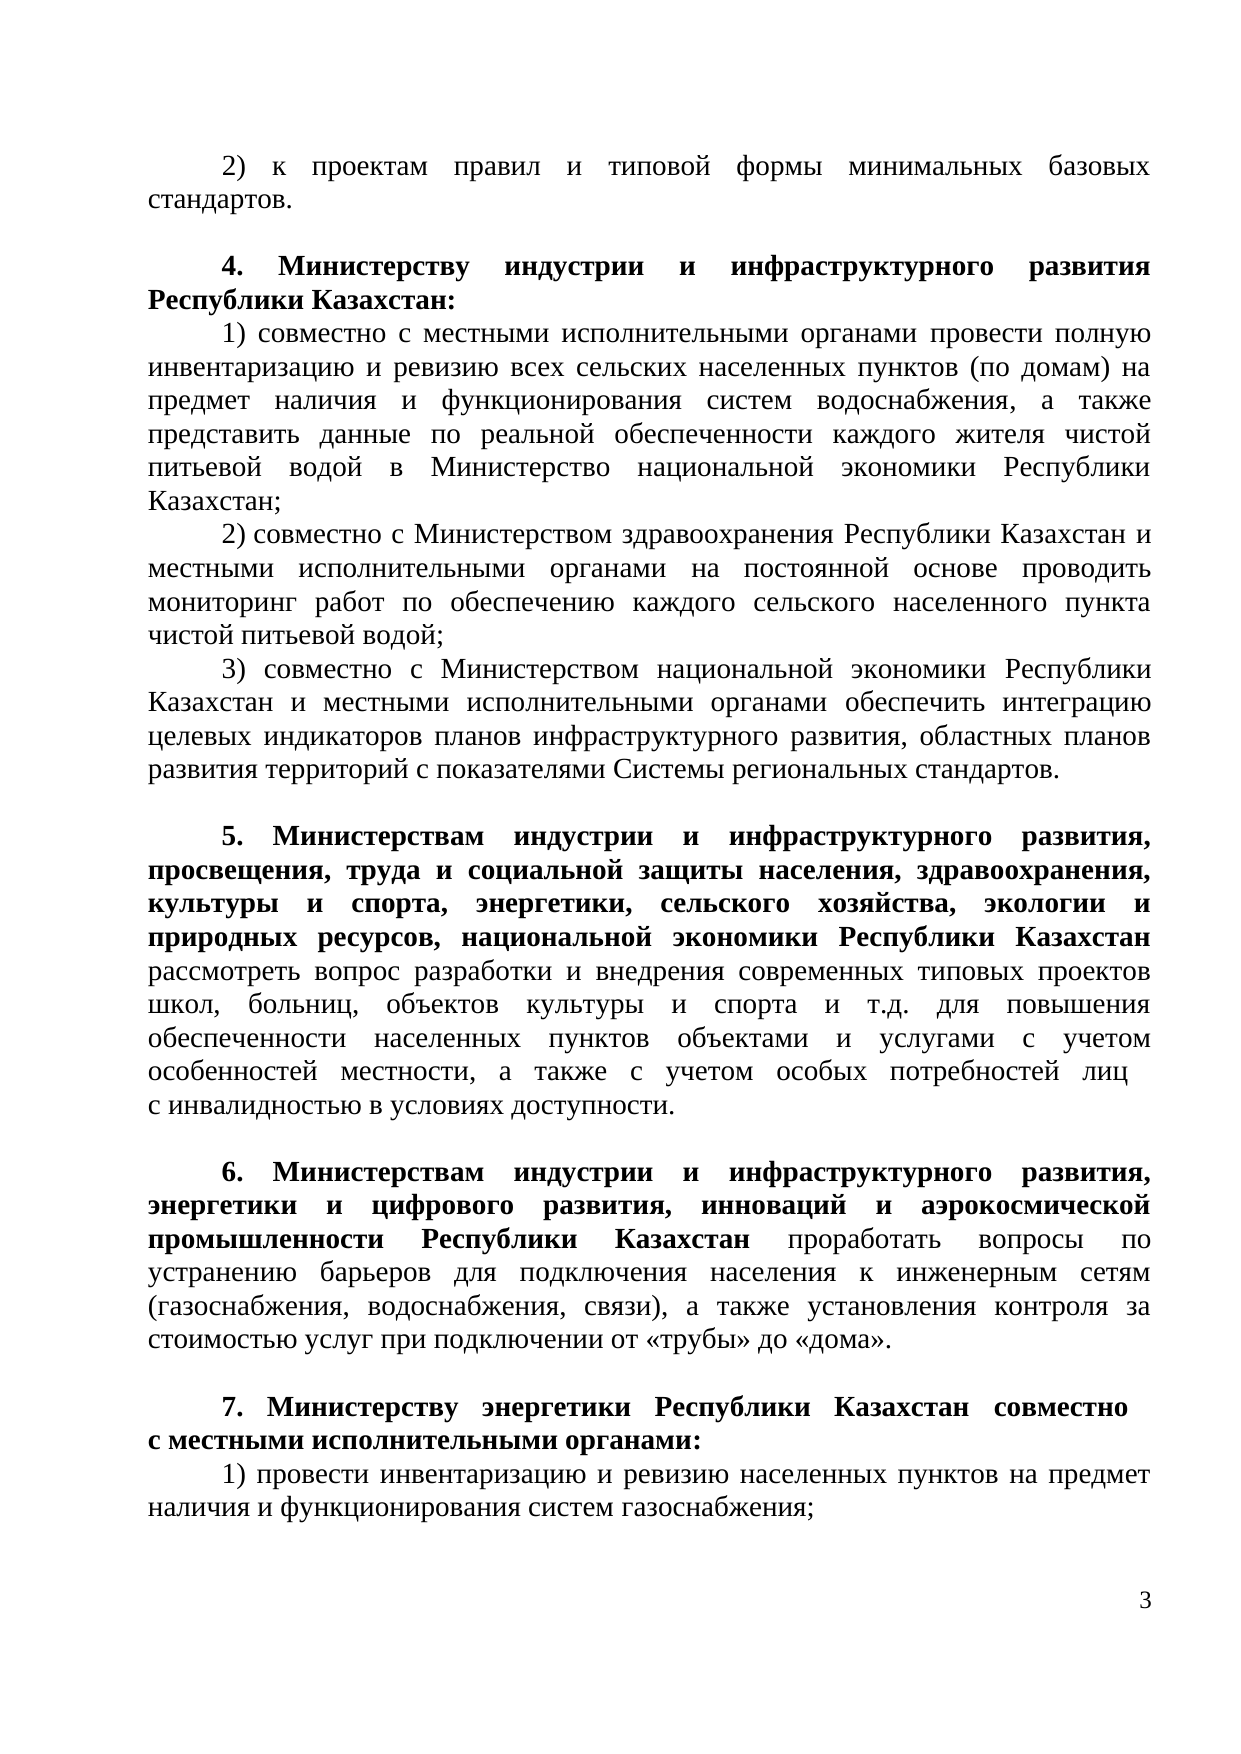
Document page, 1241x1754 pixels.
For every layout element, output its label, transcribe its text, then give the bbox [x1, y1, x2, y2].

text 7. Министерству энергетики Республики Казахстан совместно с местными исполнительными органами: [148, 1389, 1152, 1456]
text 6. Министерствам индустрии и инфраструктурного развития, энергетики и цифрового развития, инноваций и аэрокосмической промышленности Республики Казахстан проработать вопросы по устранению барьеров для подключения населения к инженерным сетям (газоснабжения, водоснабжения, связи), а также установления контроля за стоимостью услуг при подключении от «трубы» до «дома». [148, 1154, 1152, 1355]
text 1) совместно с местными исполнительными органами провести полную инвентаризацию и ревизию всех сельских населенных пунктов (по домам) на предмет наличия и функционирования систем водоснабжения, а также представить данные по реальной обеспеченности каждого жителя чистой питьевой водой в Министерство национальной экономики Республики Казахстан; [148, 315, 1152, 517]
text 2) к проектам правил и типовой формы минимальных базовых стандартов. [148, 148, 1152, 215]
text 2) совместно с Министерством здравоохранения Республики Казахстан и местными исполнительными органами на постоянной основе проводить мониторинг работ по обеспечению каждого сельского населенного пункта чистой питьевой водой; [148, 517, 1152, 651]
text 4. Министерству индустрии и инфраструктурного развития Республики Казахстан: [148, 248, 1152, 315]
text 1) провести инвентаризацию и ревизию населенных пунктов на предмет наличия и функционирования систем газоснабжения; [148, 1456, 1152, 1523]
text 5. Министерствам индустрии и инфраструктурного развития, просвещения, труда и социальной защиты населения, здравоохранения, культуры и спорта, энергетики, сельского хозяйства, экологии и природных ресурсов, национальной экономики Республики Казахстан рассмотреть вопрос разработки и внедрения современных типовых проектов школ, больниц, объектов культуры и спорта и т.д. для повышения обеспеченности населенных пунктов объектами и услугами с учетом особенностей местности, а также с учетом особых потребностей лиц с инвалидностью в условиях доступности. [148, 818, 1152, 1120]
text 3) совместно с Министерством национальной экономики Республики Казахстан и местными исполнительными органами обеспечить интеграцию целевых индикаторов планов инфраструктурного развития, областных планов развития территорий с показателями Системы региональных стандартов. [148, 651, 1152, 785]
